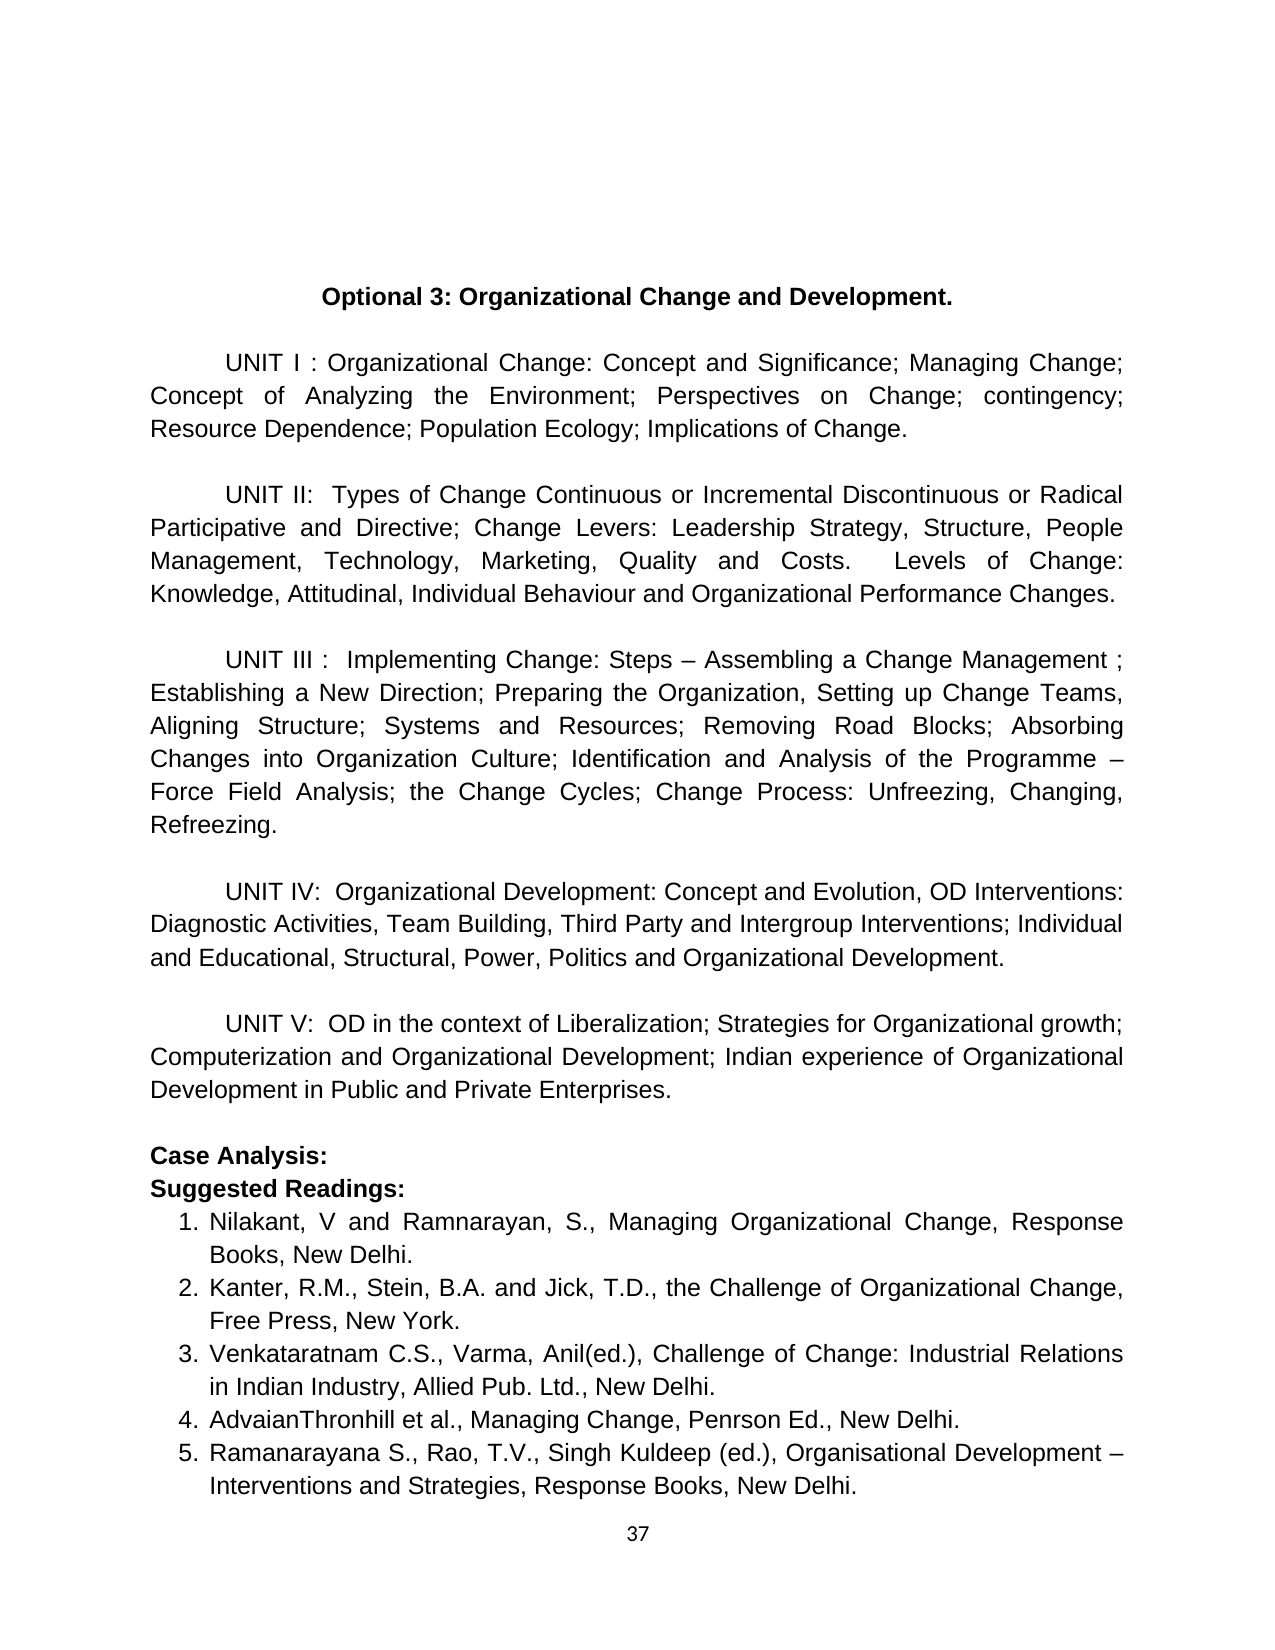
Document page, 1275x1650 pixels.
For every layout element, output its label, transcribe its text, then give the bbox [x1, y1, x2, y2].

text Optional 3: Organizational Change and Development. [150, 282, 1125, 311]
list Venkataratnam C.S., Varma, Anil(ed.), Challenge of Change: Industrial Relations in Indian Industry, Allied Pub. Ltd., New Delhi. [178, 1339, 1125, 1401]
list Kanter, R.M., Stein, B.A. and Jick, T.D., the Challenge of Organizational Change, Free Press, New York. [178, 1273, 1125, 1334]
text UNIT III : Implementing Change: Steps – Assembling a Change Management ; Establishing a New Direction; Preparing the Organization, Setting up Change Teams, Aligning Structure; Systems and Resources; Removing Road Blocks; Absorbing Changes into Organization Culture; Identification and Analysis of the Programme – Force Field Analysis; the Change Cycles; Change Process: Unfreezing, Changing, Refreezing. [150, 645, 1125, 839]
list Nilakant, V and Ramnarayan, S., Managing Organizational Change, Response Books, New Delhi. [178, 1207, 1125, 1268]
list Ramanarayana S., Rao, T.V., Singh Kuldeep (ed.), Organisational Development – Interventions and Strategies, Response Books, New Delhi. [178, 1438, 1125, 1499]
text UNIT II: Types of Change Continuous or Incremental Discontinuous or Radical Participative and Directive; Change Levers: Leadership Strategy, Structure, People Management, Technology, Marketing, Quality and Costs. Levels of Change: Knowledge, Attitudinal, Individual Behaviour and Organizational Performance Changes. [150, 480, 1125, 608]
list AdvaianThronhill et al., Managing Change, Penrson Ed., New Delhi. [178, 1405, 1125, 1433]
text Case Analysis: [150, 1141, 1125, 1169]
text UNIT V: OD in the context of Liberalization; Strategies for Organizational growth; Computerization and Organizational Development; Indian experience of Organizational Development in Public and Private Enterprises. [150, 1008, 1125, 1103]
text UNIT I : Organizational Change: Concept and Significance; Managing Change; Concept of Analyzing the Environment; Perspectives on Change; contingency; Resource Dependence; Population Ecology; Implications of Change. [150, 348, 1125, 443]
text UNIT IV: Organizational Development: Concept and Evolution, OD Interventions: Diagnostic Activities, Team Building, Third Party and Intergroup Interventions; Individual and Educational, Structural, Power, Politics and Organizational Development. [150, 876, 1125, 971]
text Suggested Readings: [150, 1174, 1125, 1202]
